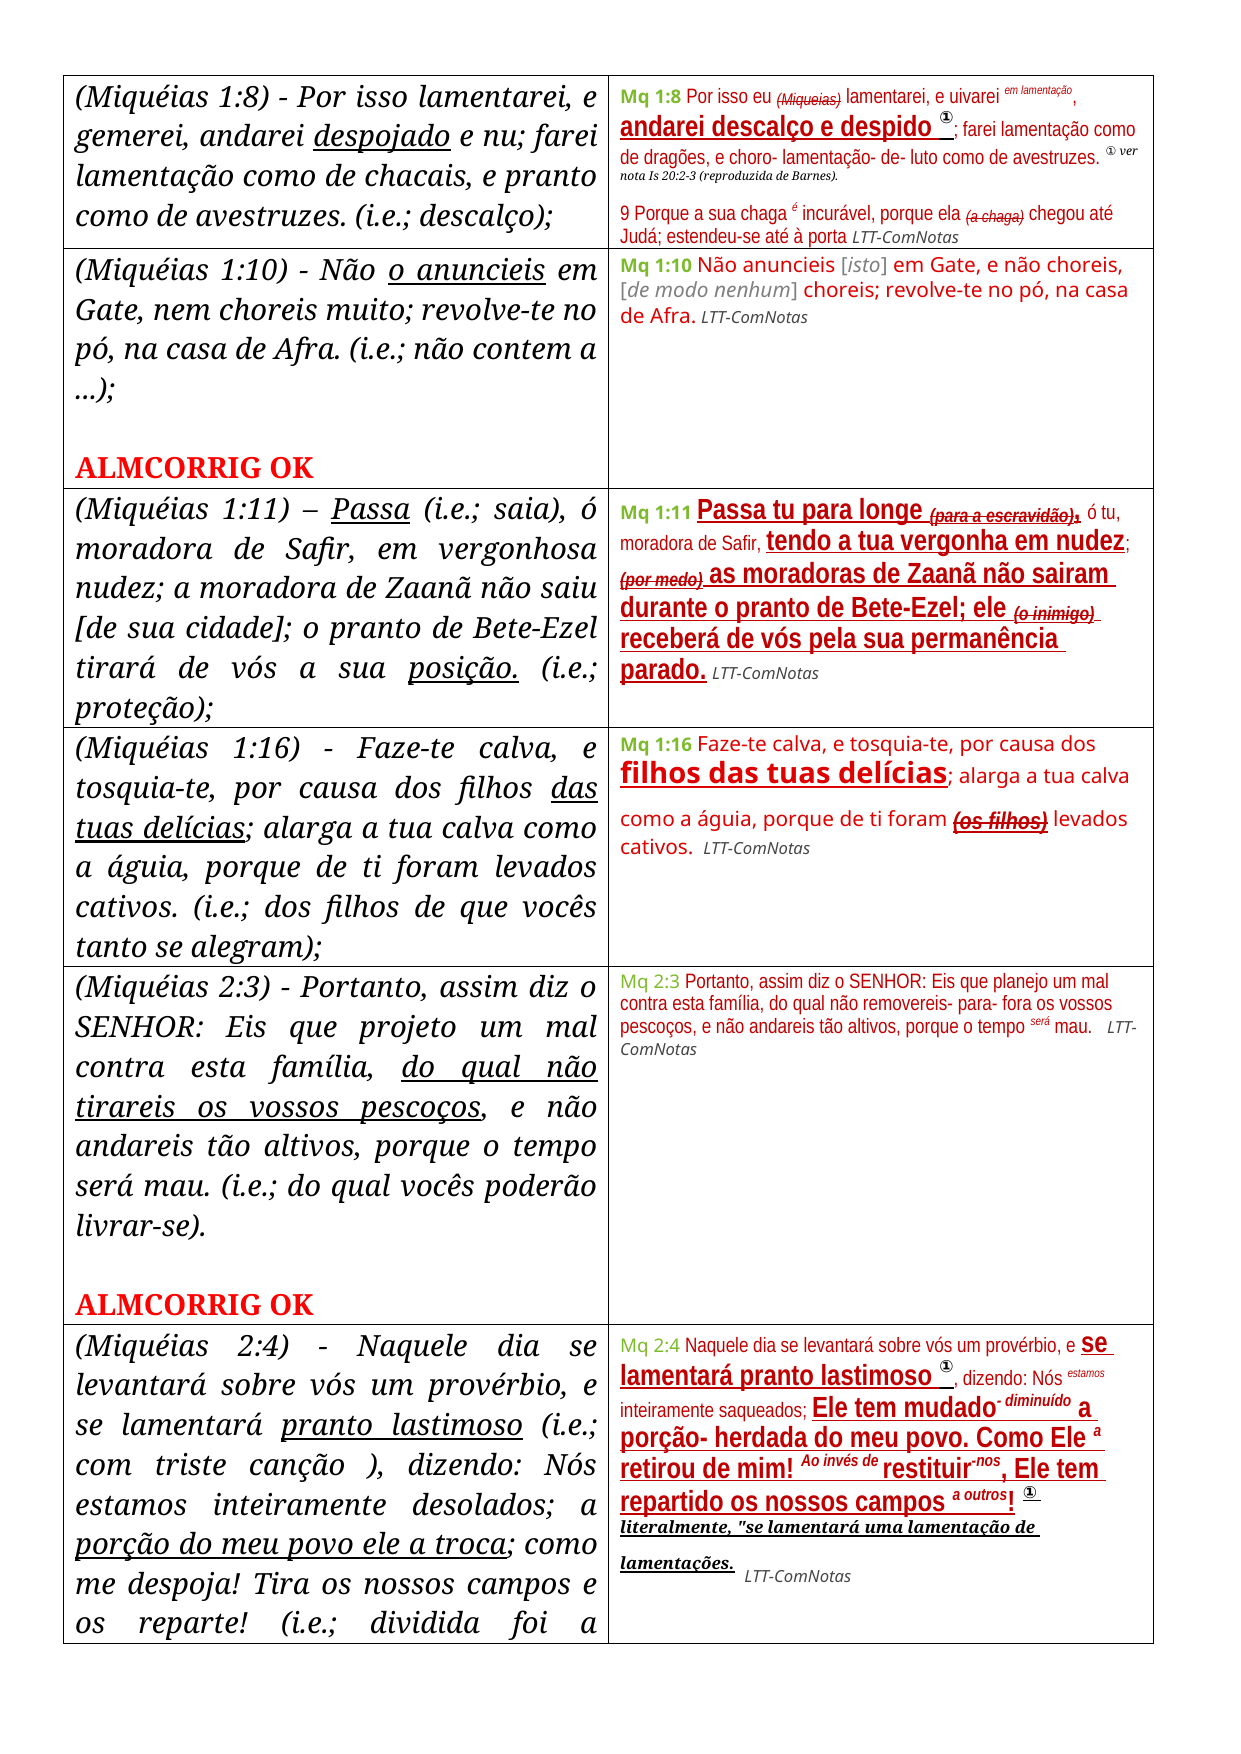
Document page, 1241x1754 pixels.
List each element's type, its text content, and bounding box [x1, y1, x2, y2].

table_cell Mq 1:11 Passa tu para longe (para a escravidão), ó tu, moradora de Safir, tendo a tua vergonha em nudez; (por medo) as moradoras de Zaanã não sairam durante o pranto de Bete-Ezel; ele (o inimigo) receberá de vós pela sua permanência parado. LTT-ComNotas [609, 489, 1153, 727]
table_cell (Miquéias 2:3) - Portanto, assim diz o SENHOR: Eis que projeto um mal contra esta família, do qual não tirareis os vossos pescoços, e não andareis tão altivos, porque o tempo será mau. (i.e.; do qual vocês poderão livrar-se). ALMCORRIG OK [64, 967, 608, 1324]
table_cell Mq 1:10 Não anuncieis [isto] em Gate, e não choreis, [de modo nenhum] choreis; revolve-te no pó, na casa de Afra. LTT-ComNotas [609, 249, 1153, 487]
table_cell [609, 1325, 1153, 1642]
table_cell Mq 2:3 Portanto, assim diz o SENHOR: Eis que planejo um mal contra esta família, do qual não removereis- para- fora os vossos pescoços, e não andareis tão altivos, porque o tempo será mau. LTT-ComNotas [609, 967, 1153, 1324]
table_cell Mq 1:16 Faze-te calva, e tosquia-te, por causa dos filhos das tuas delícias; alarga a tua calva como a águia, porque de ti foram (os filhos) levados cativos. LTT-ComNotas [609, 728, 1153, 966]
table_cell (Miquéias 1:11) – Passa (i.e.; saia), ó moradora de Safir, em vergonhosa nudez; a moradora de Zaanã não saiu [de sua cidade]; o pranto de Bete-Ezel tirará de vós a sua posição. (i.e.; proteção); [64, 489, 608, 727]
table_cell (Miquéias 1:16) - Faze-te calva, e tosquia-te, por causa dos filhos das tuas delícias; alarga a tua calva como a águia, porque de ti foram levados cativos. (i.e.; dos filhos de que vocês tanto se alegram); [64, 728, 608, 966]
table_cell (Miquéias 1:10) - Não o anuncieis em Gate, nem choreis muito; revolve-te no pó, na casa de Afra. (i.e.; não contem a ...); ALMCORRIG OK [64, 249, 608, 487]
table_cell (Miquéias 1:8) - Por isso lamentarei, e gemerei, andarei despojado e nu; farei lamentação como de chacais, e pranto como de avestruzes. (i.e.; descalço); [64, 76, 608, 248]
table_cell Mq 1:8 Por isso eu (Miqueias) lamentarei, e uivarei em lamentação, andarei descalço e despido ①; farei lamentação como de dragões, e choro- lamentação- de- luto como de avestruzes. ① ver nota Is 20:2-3 (reproduzida de Barnes). 9 Porque a sua chaga é incurável, porque ela (a chaga) chegou até Judá; estendeu-se até à porta LTT-ComNotas [609, 76, 1153, 248]
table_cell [64, 1325, 608, 1642]
